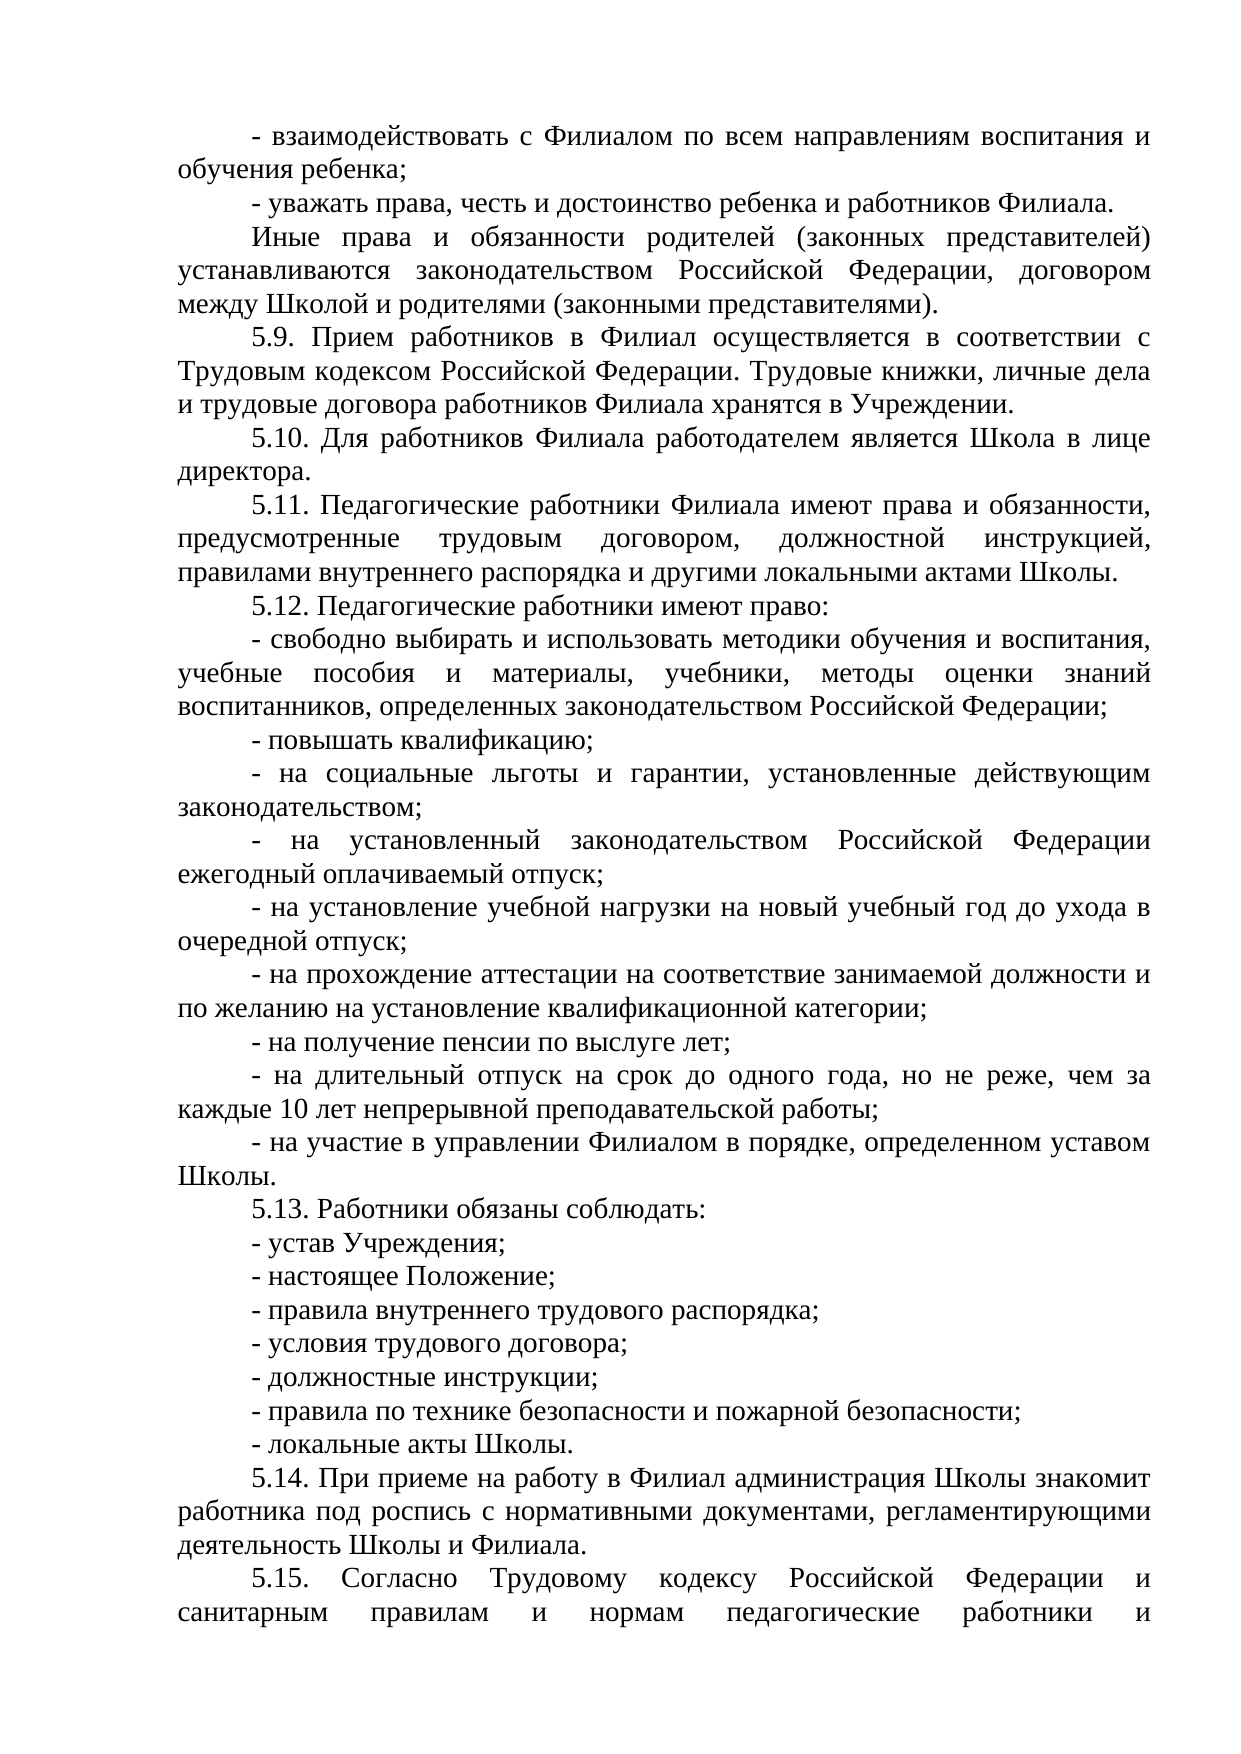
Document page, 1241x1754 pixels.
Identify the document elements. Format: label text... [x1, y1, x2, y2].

text - на прохождение аттестации на соответствие занимаемой должности и по желанию на установление квалификационной категории; [177, 957, 1152, 1024]
text 5.11. Педагогические работники Филиала имеют права и обязанности, предусмотренные трудовым договором, должностной инструкцией, правилами внутреннего распорядка и другими локальными актами Школы. [177, 487, 1152, 588]
text - взаимодействовать с Филиалом по всем направлениям воспитания и обучения ребенка; [177, 118, 1152, 185]
text Иные права и обязанности родителей (законных представителей) устанавливаются законодательством Российской Федерации, договором между Школой и родителями (законными представителями). [177, 219, 1152, 319]
text 5.14. При приеме на работу в Филиал администрация Школы знакомит работника под роспись с нормативными документами, регламентирующими деятельность Школы и Филиала. [177, 1460, 1152, 1560]
text - устав Учреждения; [177, 1225, 1152, 1258]
text 5.10. Для работников Филиала работодателем является Школа в лице директора. [177, 420, 1152, 487]
text - должностные инструкции; [177, 1359, 1152, 1393]
text - на установление учебной нагрузки на новый учебный год до ухода в очередной отпуск; [177, 889, 1152, 957]
text - на социальные льготы и гарантии, установленные действующим законодательством; [177, 755, 1152, 822]
text - свободно выбирать и использовать методики обучения и воспитания, учебные пособия и материалы, учебники, методы оценки знаний воспитанников, определенных законодательством Российской Федерации; [177, 621, 1152, 722]
text - локальные акты Школы. [177, 1426, 1152, 1460]
text - настоящее Положение; [177, 1258, 1152, 1292]
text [177, 1560, 1152, 1627]
text - уважать права, честь и достоинство ребенка и работников Филиала. [177, 185, 1152, 219]
text - на установленный законодательством Российской Федерации ежегодный оплачиваемый отпуск; [177, 822, 1152, 889]
text - правила по технике безопасности и пожарной безопасности; [177, 1393, 1152, 1426]
text 5.9. Прием работников в Филиал осуществляется в соответствии с Трудовым кодексом Российской Федерации. Трудовые книжки, личные дела и трудовые договора работников Филиала хранятся в Учреждении. [177, 319, 1152, 420]
text - на получение пенсии по выслуге лет; [177, 1024, 1152, 1057]
text - на участие в управлении Филиалом в порядке, определенном уставом Школы. [177, 1124, 1152, 1191]
text - повышать квалификацию; [177, 722, 1152, 755]
text 5.12. Педагогические работники имеют право: [177, 588, 1152, 621]
text - на длительный отпуск на срок до одного года, но не реже, чем за каждые 10 лет непрерывной преподавательской работы; [177, 1057, 1152, 1124]
text - правила внутреннего трудового распорядка; [177, 1292, 1152, 1326]
text - условия трудового договора; [177, 1326, 1152, 1359]
text 5.13. Работники обязаны соблюдать: [177, 1191, 1152, 1225]
